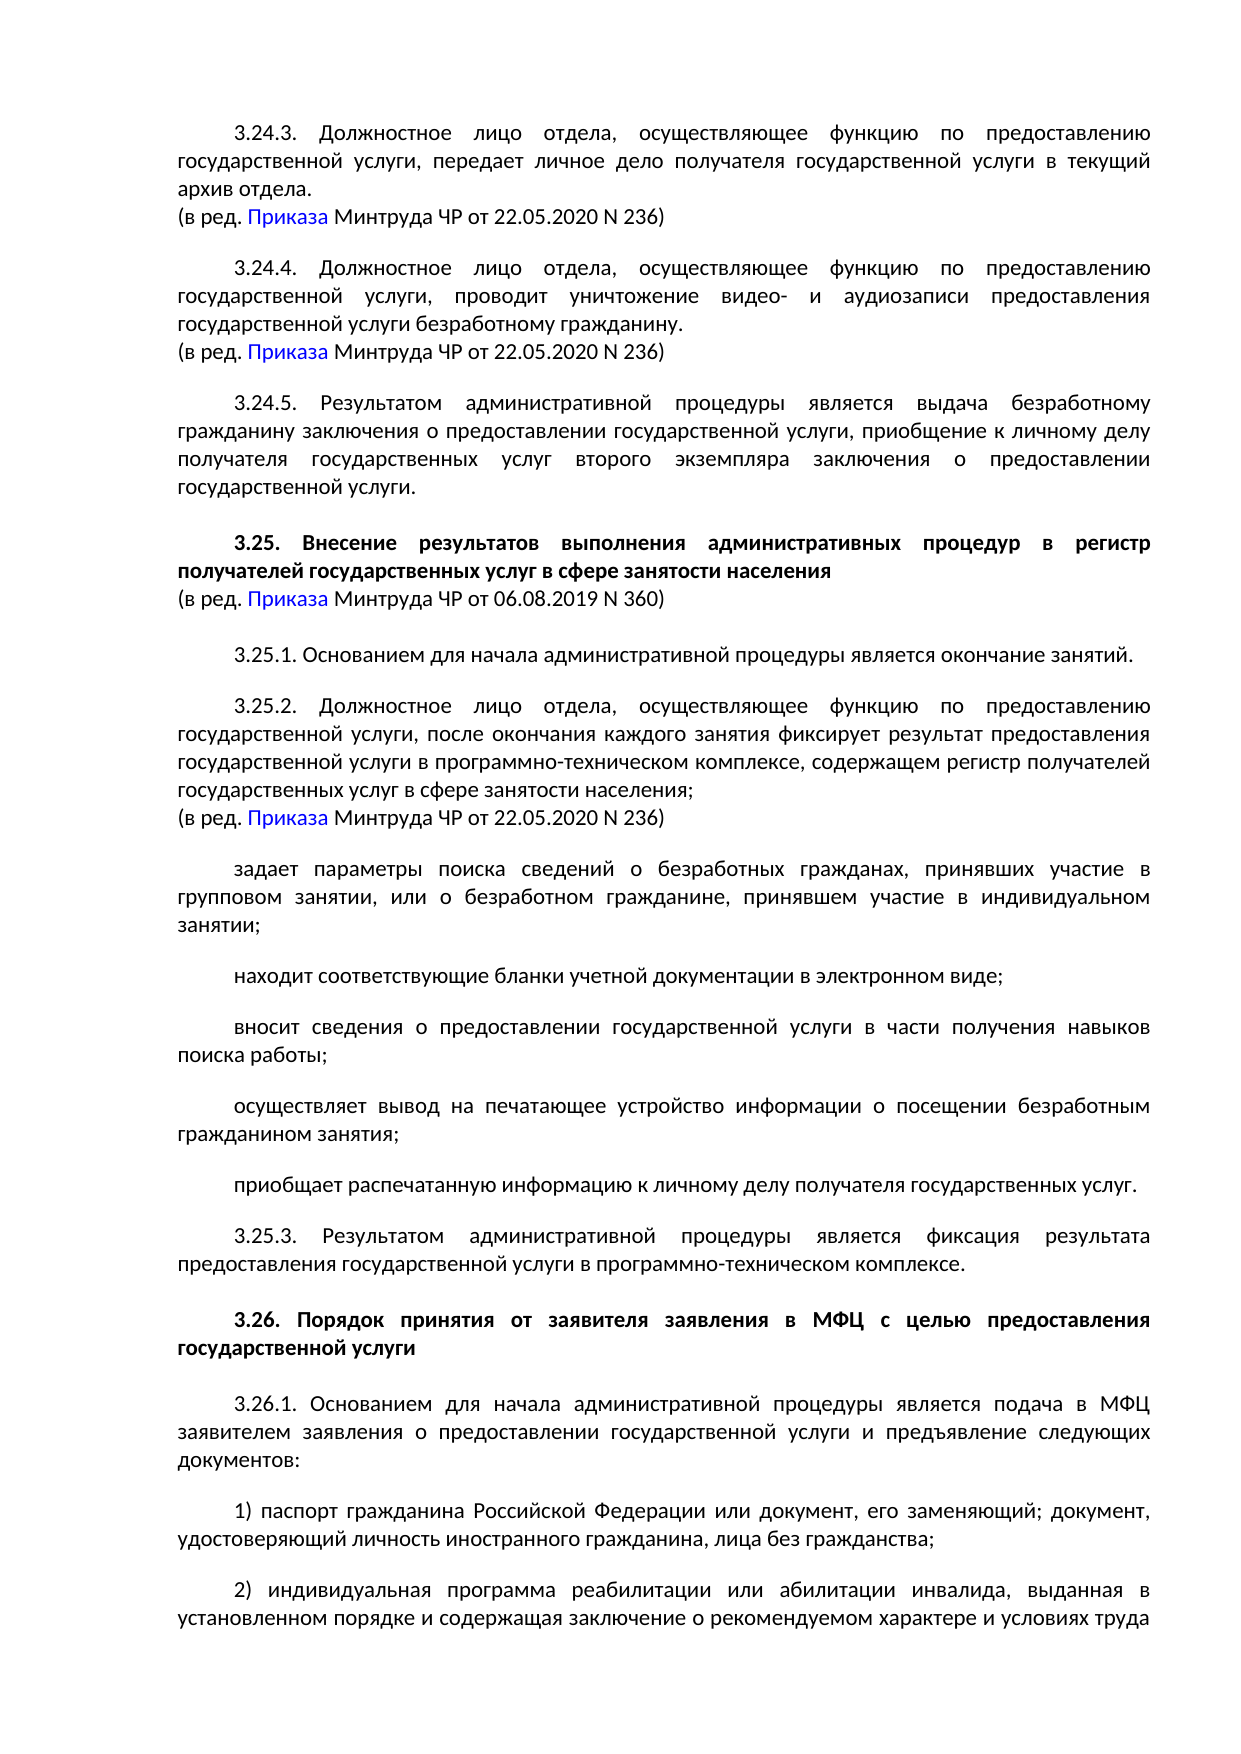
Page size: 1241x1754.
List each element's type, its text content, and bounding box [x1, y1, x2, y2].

text задает параметры поиска сведений о безработных гражданах, принявших участие в групповом занятии, или о безработном гражданине, принявшем участие в индивидуальном занятии; [177, 854, 1152, 938]
text приобщает распечатанную информацию к личному делу получателя государственных услуг. [177, 1170, 1152, 1198]
text (в ред. Приказа Минтруда ЧР от 22.05.2020 N 236) [177, 202, 1152, 230]
text 3.25.1. Основанием для начала административной процедуры является окончание занятий. [177, 640, 1152, 668]
text 3.26.1. Основанием для начала административной процедуры является подача в МФЦ заявителем заявления о предоставлении государственной услуги и предъявление следующих документов: [177, 1389, 1152, 1473]
text находит соответствующие бланки учетной документации в электронном виде; [177, 961, 1152, 989]
text осуществляет вывод на печатающее устройство информации о посещении безработным гражданином занятия; [177, 1091, 1152, 1147]
text (в ред. Приказа Минтруда ЧР от 22.05.2020 N 236) [177, 803, 1152, 831]
text 3.24.5. Результатом административной процедуры является выдача безработному гражданину заключения о предоставлении государственной услуги, приобщение к личному делу получателя государственных услуг второго экземпляра заключения о предоставлении государственной услуги. [177, 388, 1152, 500]
text (в ред. Приказа Минтруда ЧР от 22.05.2020 N 236) [177, 337, 1152, 365]
text 3.25.2. Должностное лицо отдела, осуществляющее функцию по предоставлению государственной услуги, после окончания каждого занятия фиксирует результат предоставления государственной услуги в программно-техническом комплексе, содержащем регистр получателей государственных услуг в сфере занятости населения; [177, 691, 1152, 803]
text 1) паспорт гражданина Российской Федерации или документ, его заменяющий; документ, удостоверяющий личность иностранного гражданина, лица без гражданства; [177, 1496, 1152, 1552]
title 3.26. Порядок принятия от заявителя заявления в МФЦ с целью предоставления государственной услуги [177, 1305, 1152, 1361]
text (в ред. Приказа Минтруда ЧР от 06.08.2019 N 360) [177, 584, 1152, 612]
text 3.24.4. Должностное лицо отдела, осуществляющее функцию по предоставлению государственной услуги, проводит уничтожение видео- и аудиозаписи предоставления государственной услуги безработному гражданину. [177, 253, 1152, 337]
text вносит сведения о предоставлении государственной услуги в части получения навыков поиска работы; [177, 1012, 1152, 1068]
text 3.25.3. Результатом административной процедуры является фиксация результата предоставления государственной услуги в программно-техническом комплексе. [177, 1221, 1152, 1277]
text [177, 1575, 1152, 1631]
title 3.25. Внесение результатов выполнения административных процедур в регистр получателей государственных услуг в сфере занятости населения [177, 528, 1152, 584]
text 3.24.3. Должностное лицо отдела, осуществляющее функцию по предоставлению государственной услуги, передает личное дело получателя государственной услуги в текущий архив отдела. [177, 118, 1152, 202]
